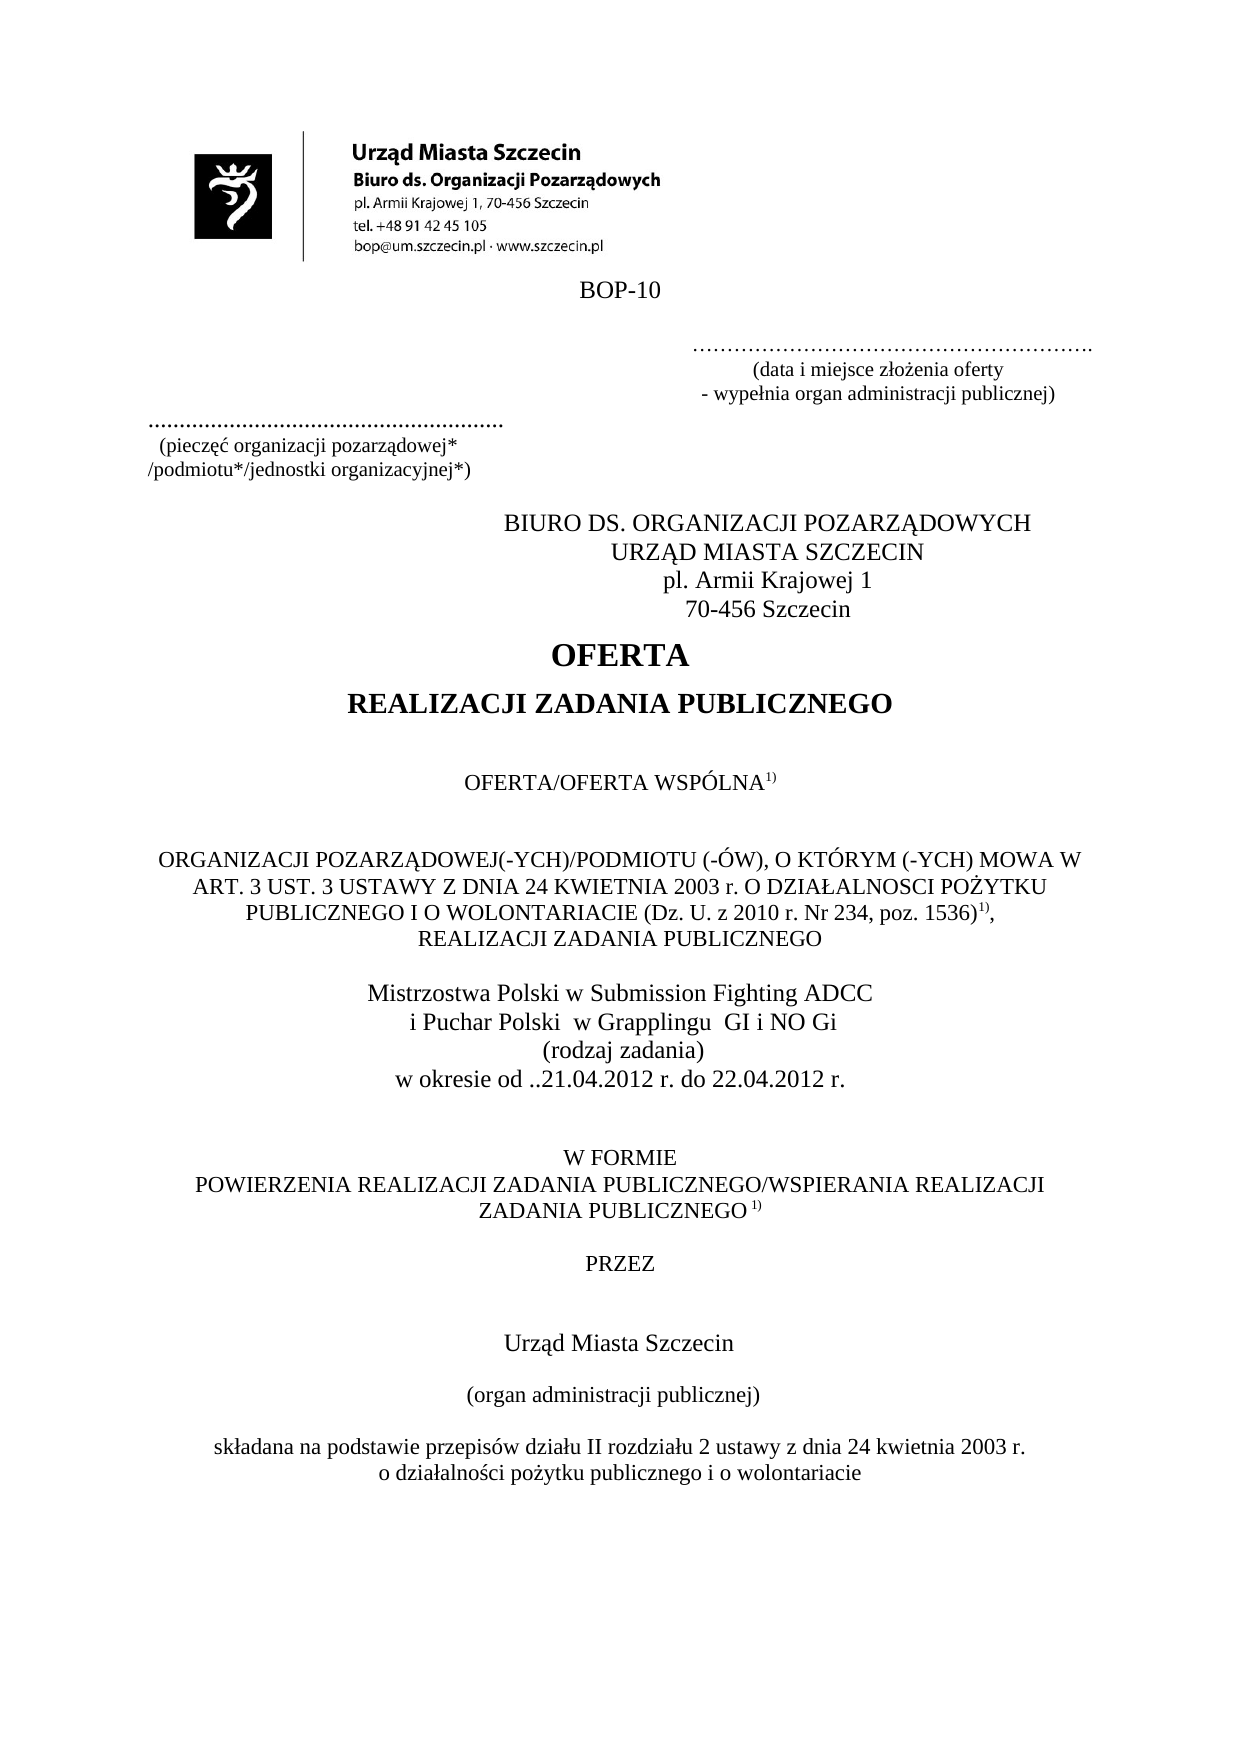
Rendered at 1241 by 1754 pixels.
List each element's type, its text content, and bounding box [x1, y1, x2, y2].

text POWIERZENIA REALIZACJI ZADANIA PUBLICZNEGO/WSPIERANIA REALIZACJI ZADANIA PUBLICZNEGO 1) [148, 1171, 1092, 1223]
text ......................................................... [148, 404, 1092, 433]
text BIURO DS. ORGANIZACJI POZARZĄDOWYCH [443, 508, 1092, 537]
text W FORMIE [148, 1144, 1092, 1171]
subtitle pl. Armii Krajowej 1 [443, 565, 1092, 594]
text PRZEZ [148, 1250, 1092, 1276]
text REALIZACJI ZADANIA PUBLICZNEGO [148, 925, 1092, 952]
text Mistrzostwa Polski w Submission Fighting ADCC [148, 978, 1092, 1007]
text OFERTA/OFERTA WSPÓLNA1) [148, 769, 1092, 795]
text BOP-10 [148, 275, 1092, 304]
subtitle 70-456 Szczecin [443, 594, 1092, 623]
text REALIZACJI ZADANIA PUBLICZNEGO [148, 686, 1092, 720]
text (pieczęć organizacji pozarządowej* [148, 433, 1092, 457]
text OFERTA [148, 635, 1092, 674]
text URZĄD MIASTA SZCZECIN [443, 537, 1092, 565]
text - wypełnia organ administracji publicznej) [590, 381, 1092, 404]
text (data i miejsce złożenia oferty [590, 356, 1092, 381]
text /podmiotu*/jednostki organizacyjnej*) [148, 457, 1092, 481]
text w okresie od ..21.04.2012 r. do 22.04.2012 r. [148, 1064, 1092, 1093]
picture [151, 118, 1089, 275]
text (organ administracji publicznej) [148, 1381, 1092, 1408]
text i Puchar Polski w Grapplingu GI i NO Gi [148, 1007, 1092, 1036]
text (rodzaj zadania) [148, 1036, 1092, 1064]
text składana na podstawie przepisów działu II rozdziału 2 ustawy z dnia 24 kwietnia 2003 r. [148, 1433, 1092, 1459]
text Urząd Miasta Szczecin [148, 1328, 1092, 1356]
text o działalności pożytku publicznego i o wolontariacie [148, 1459, 1092, 1485]
text …………………………………………………. [148, 332, 1092, 356]
text ORGANIZACJI POZARZĄDOWEJ(-YCH)/PODMIOTU (-ÓW), O KTÓRYM (-YCH) MOWA W ART. 3 UST. 3 USTAWY Z DNIA 24 KWIETNIA 2003 r. O DZIAŁALNOSCI POŻYTKU PUBLICZNEGO I O WOLONTARIACIE (Dz. U. z 2010 r. Nr 234, poz. 1536)1), [148, 846, 1092, 925]
